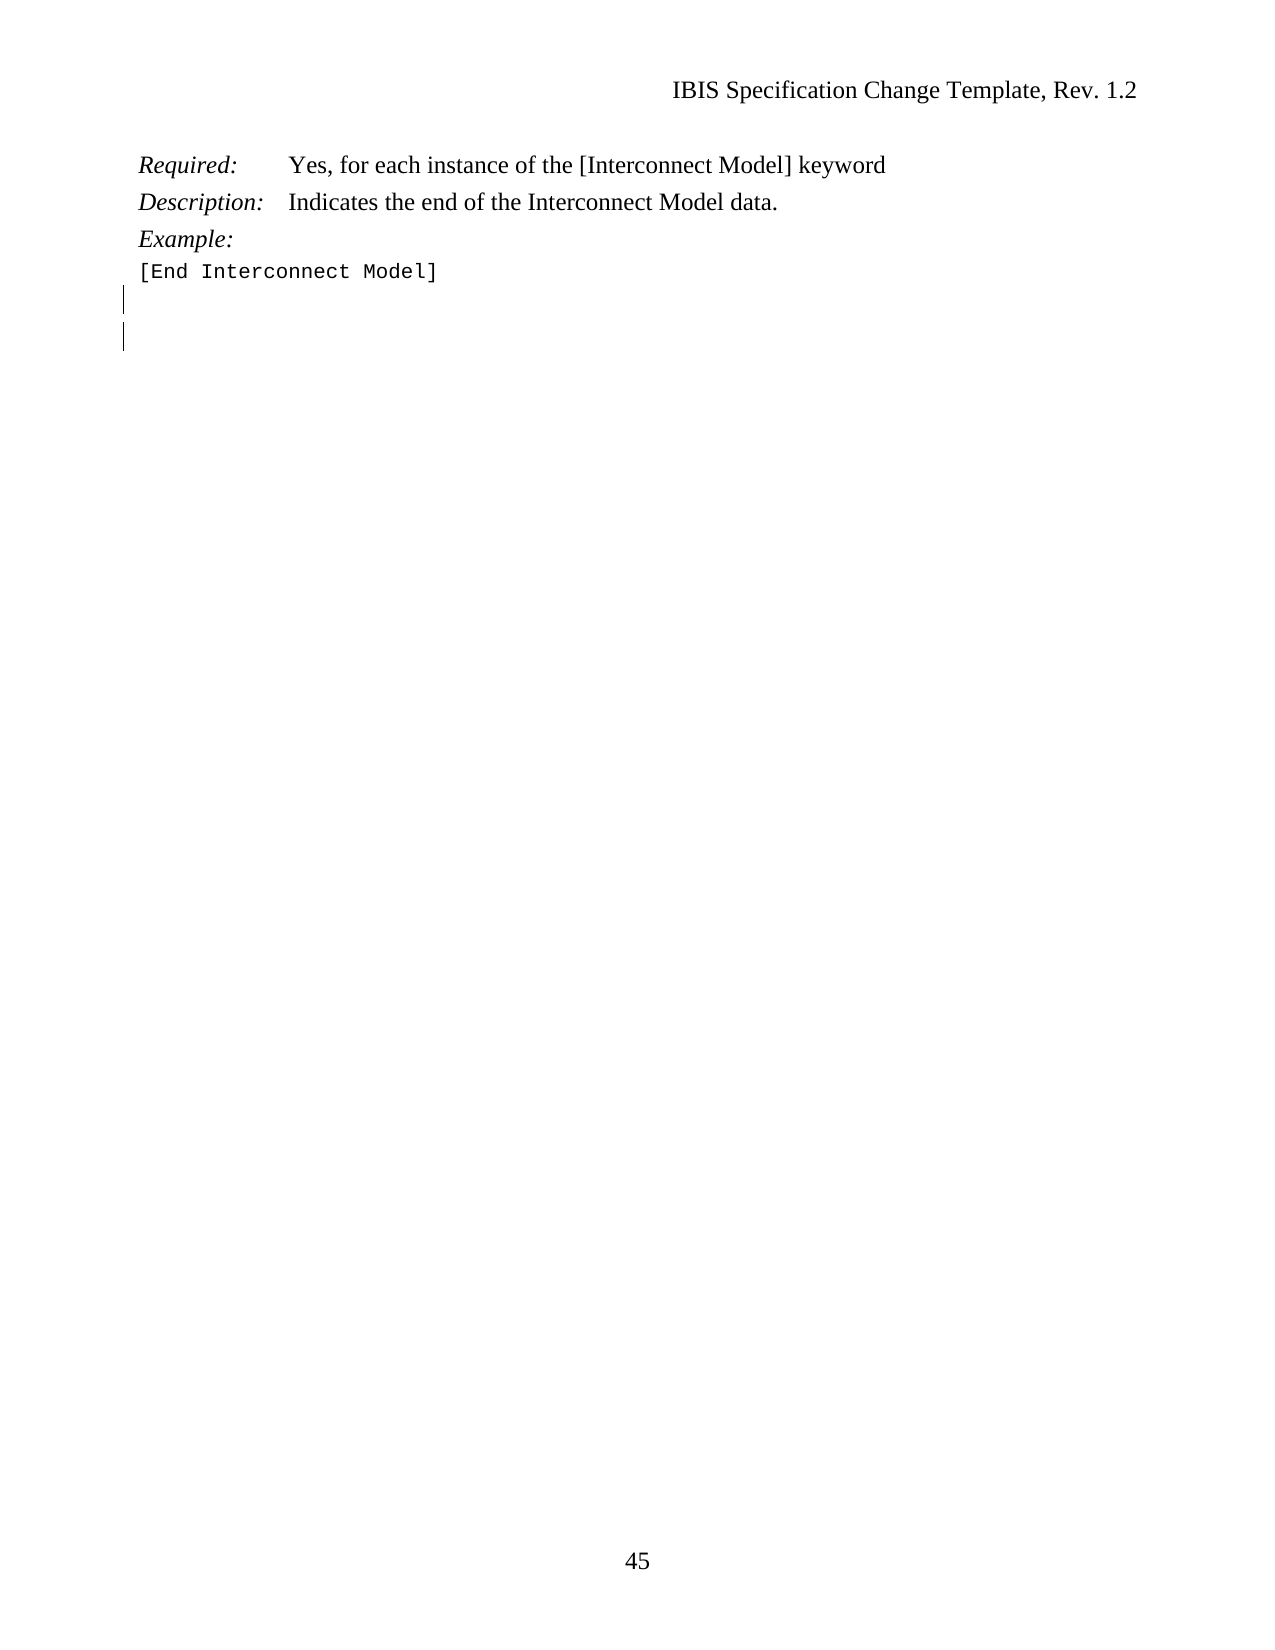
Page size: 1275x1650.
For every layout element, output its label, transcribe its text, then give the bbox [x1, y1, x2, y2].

text Required: Yes, for each instance of the [Interconnect Model] keyword [138, 150, 1137, 179]
text Example: [138, 224, 1137, 253]
text Description: Indicates the end of the Interconnect Model data. [138, 187, 1137, 216]
text [End Interconnect Model] [138, 261, 1137, 285]
